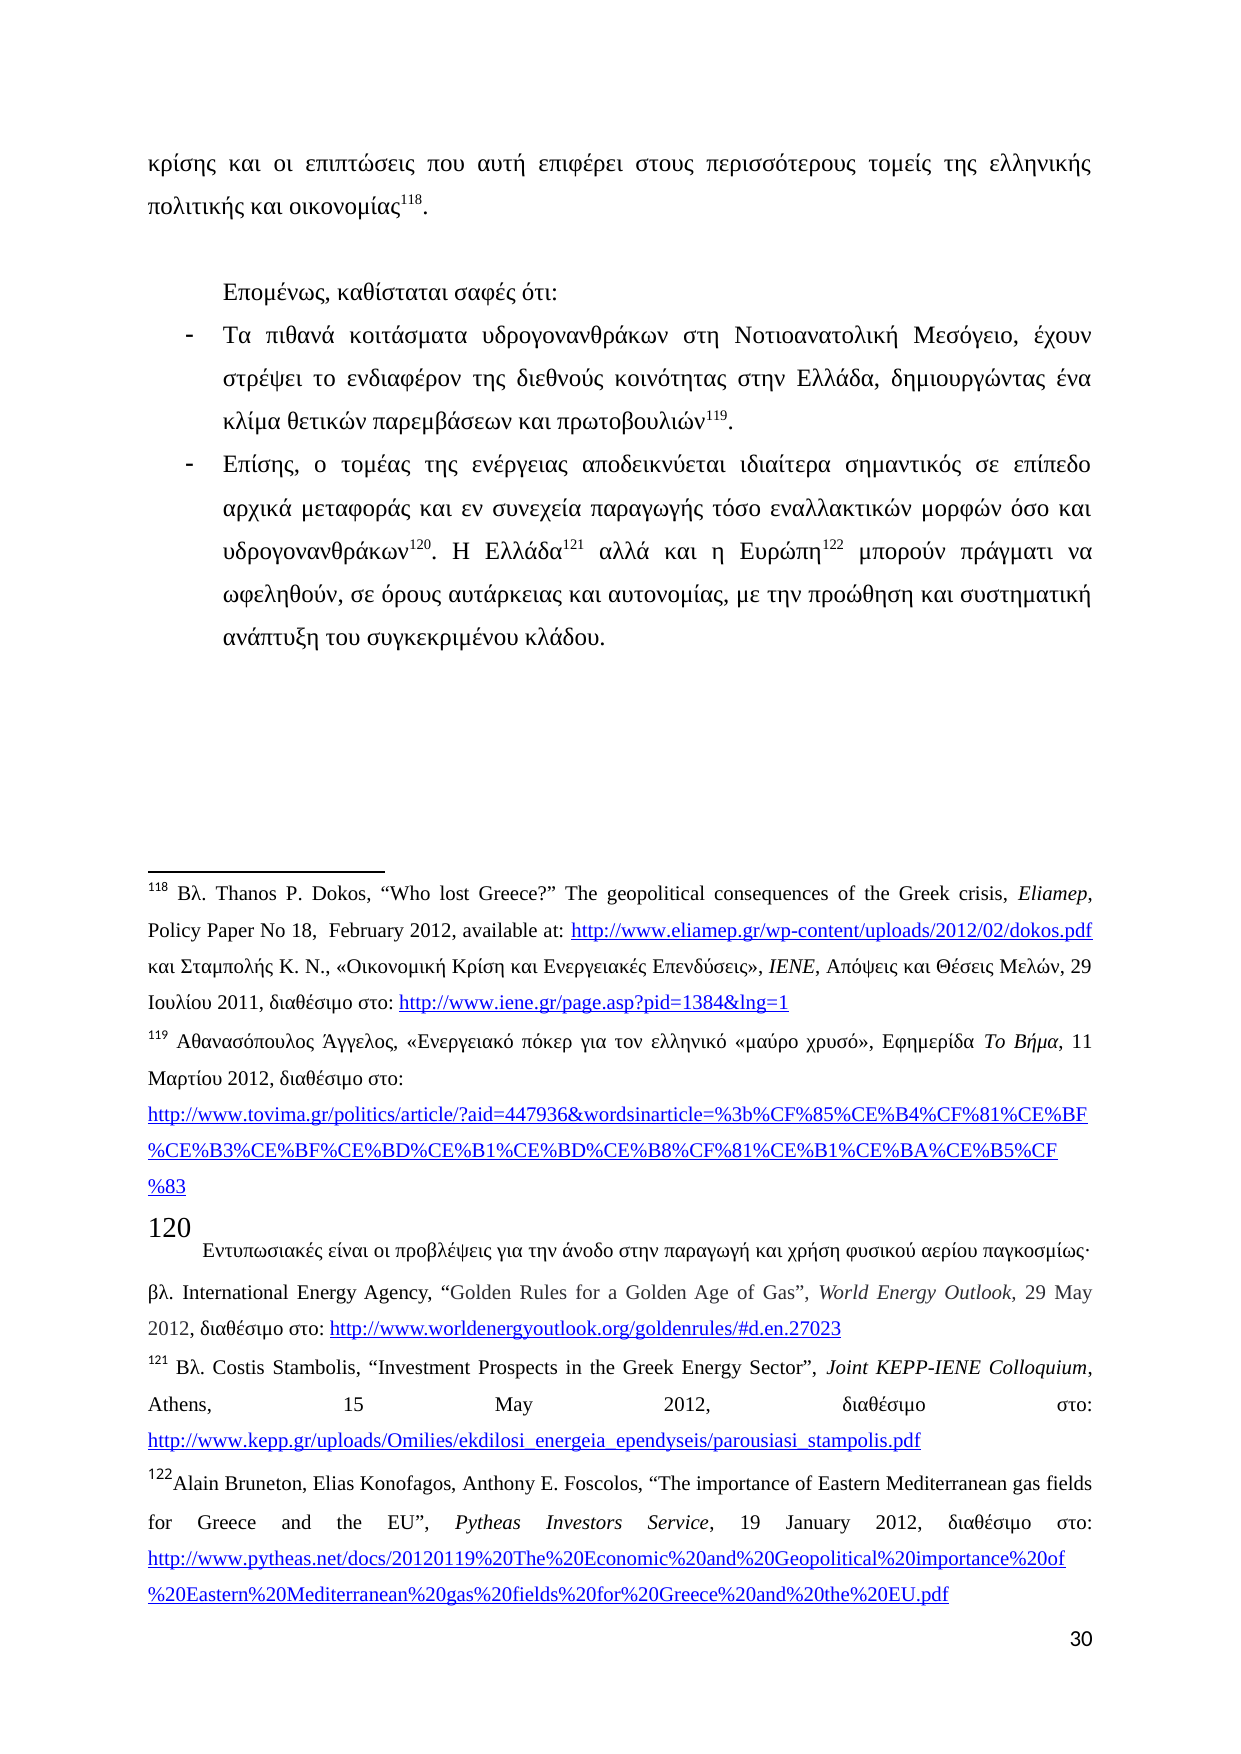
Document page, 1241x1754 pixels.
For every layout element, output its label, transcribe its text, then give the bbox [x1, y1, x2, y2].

text Συνοπτικά, η Αποκλειστική Οικονομική Ζώνη συνιστά μια από τις πιο «Ενεργές» προκλήσεις για την Ελλάδα και οι Υδρογονάνθρακες ένα ισχυρότατο οικονομικό χαρτί για τις κρίσιμες διεθνείς διαπραγματεύσεις. Στις καταληκτικές παρατηρήσεις, που ακολουθούν, σκιαγραφούνται οι σημαντικότερες πτυχές της παρούσας μελέτης, όπως αναπτύχθηκαν και εξελίχθηκαν στη διάρκεια του διαλόγου. Αξίζει να σημειωθεί, πως αφετηρία και σημείο τερματισμού ταυτόχρονα για την άσκηση κριτικής επί του δίπολου Ενέργειας και Αποκλειστικής Οικονομικής Ζώνης, είναι εκ των πραγμάτων η περίοδος της κρίσης και οι επιπτώσεις που αυτή επιφέρει στους περισσότερους τομείς της ελληνικής πολιτικής και οικονομίας. [148, 148, 1092, 219]
list Επίσης, ο τομέας της ενέργειας αποδεικνύεται ιδιαίτερα σημαντικός σε επίπεδο αρχικά μεταφοράς και εν συνεχεία παραγωγής τόσο εναλλακτικών μορφών όσο και υδρογονανθράκων. Η Ελλάδα αλλά και η Ευρώπη μπορούν πράγματι να ωφεληθούν, σε όρους αυτάρκειας και αυτονομίας, με την προώθηση και συστηματική ανάπτυξη του συγκεκριμένου κλάδου. [185, 449, 1092, 651]
list Τα πιθανά κοιτάσματα υδρογονανθράκων στη Νοτιοανατολική Μεσόγειο, έχουν στρέψει το ενδιαφέρον της διεθνούς κοινότητας στην Ελλάδα, δημιουργώντας ένα κλίμα θετικών παρεμβάσεων και πρωτοβουλιών. [185, 320, 1092, 435]
text Επομένως, καθίσταται σαφές ότι: [148, 277, 1092, 306]
